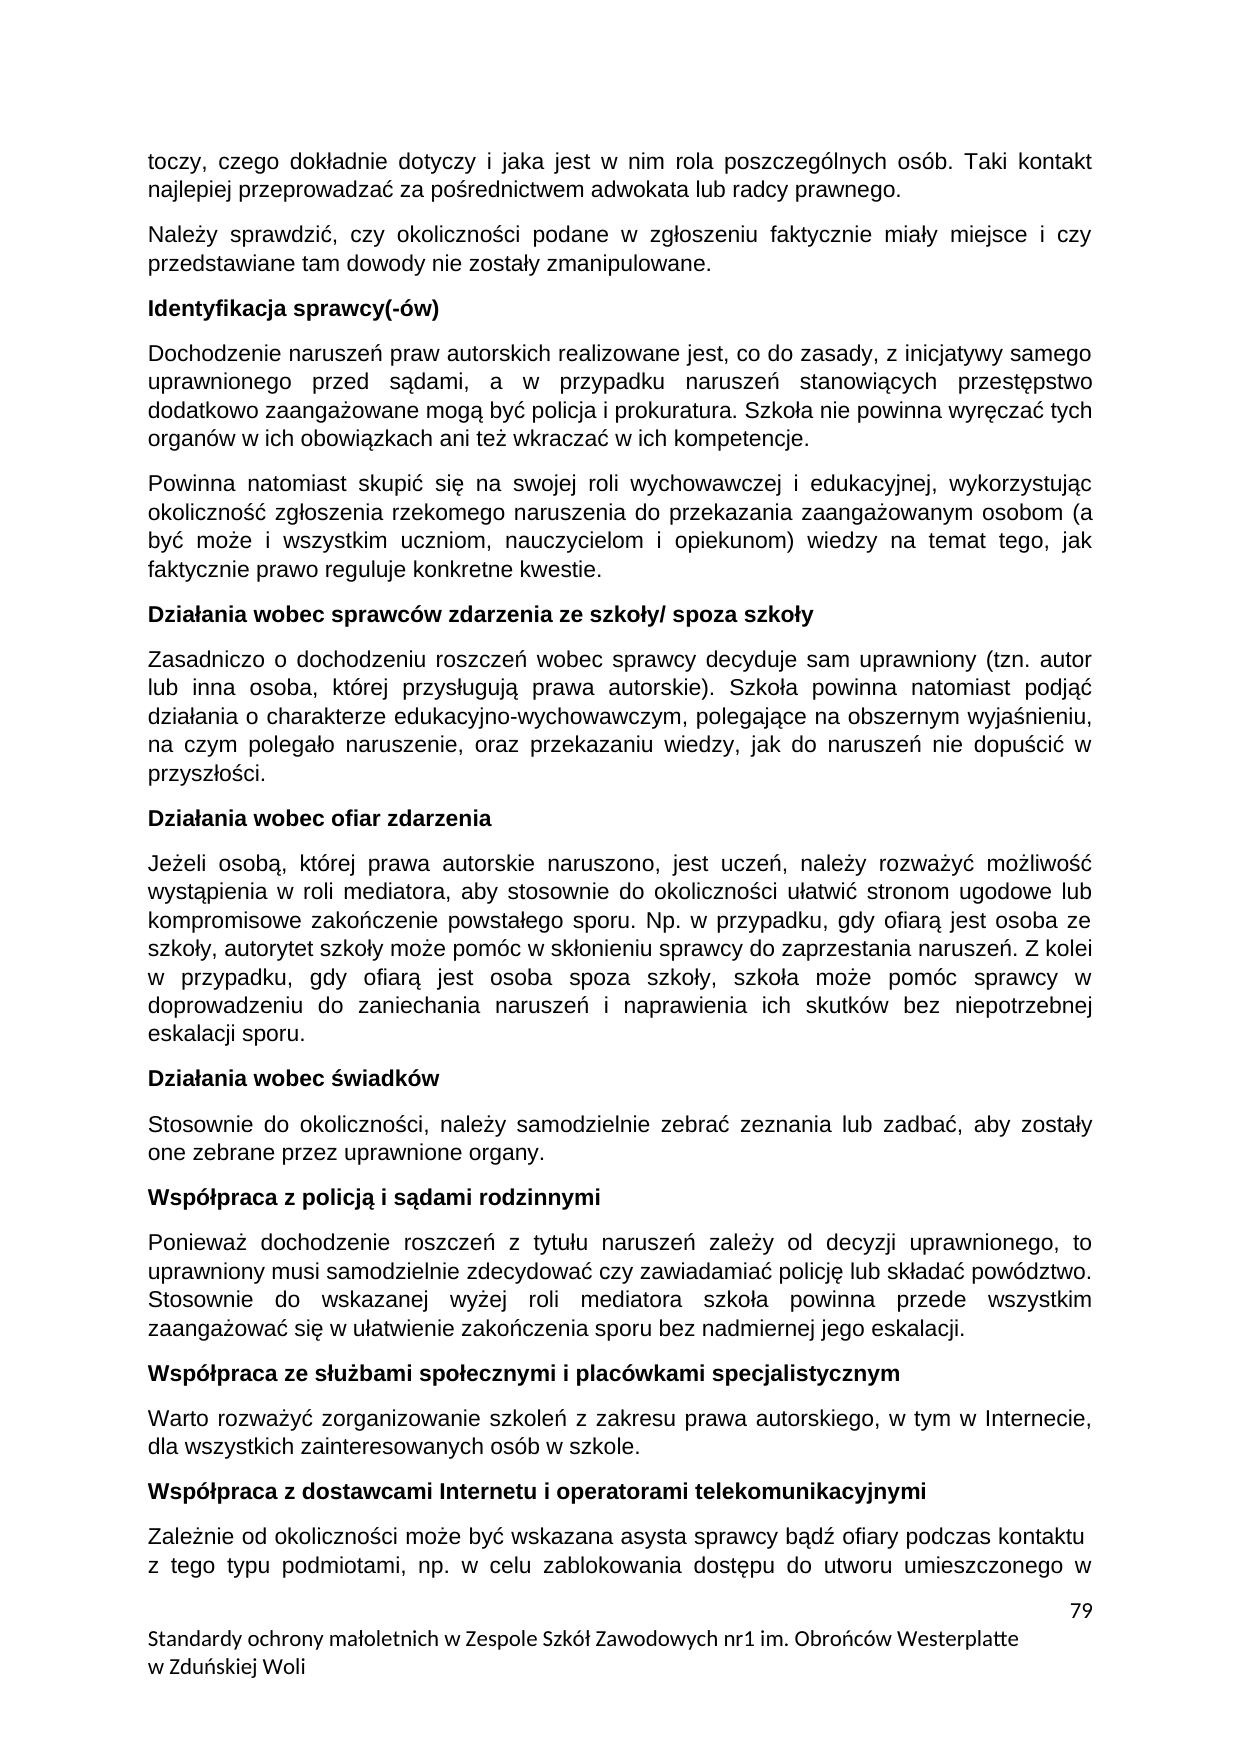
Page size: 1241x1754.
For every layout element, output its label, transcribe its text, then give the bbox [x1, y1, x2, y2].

text Zasadniczo o dochodzeniu roszczeń wobec sprawcy decyduje sam uprawniony (tzn. autor lub inna osoba, której przysługują prawa autorskie). Szkoła powinna natomiast podjąć działania o charakterze edukacyjno-wychowawczym, polegające na obszernym wyjaśnieniu, na czym polegało naruszenie, oraz przekazaniu wiedzy, jak do naruszeń nie dopuścić w przyszłości. [148, 646, 1093, 786]
text Ponieważ dochodzenie roszczeń z tytułu naruszeń zależy od decyzji uprawnionego, to uprawniony musi samodzielnie zdecydować czy zawiadamiać policję lub składać powództwo. Stosownie do wskazanej wyżej roli mediatora szkoła powinna przede wszystkim zaangażować się w ułatwienie zakończenia sporu bez nadmiernej jego eskalacji. [148, 1229, 1093, 1341]
text Współpraca z dostawcami Internetu i operatorami telekomunikacyjnymi [148, 1478, 1093, 1504]
text Należy sprawdzić, czy okoliczności podane w zgłoszeniu faktycznie miały miejsce i czy przedstawiane tam dowody nie zostały zmanipulowane. [148, 221, 1093, 276]
text Działania wobec sprawców zdarzenia ze szkoły/ spoza szkoły [148, 601, 1093, 627]
text Warto rozważyć zorganizowanie szkoleń z zakresu prawa autorskiego, w tym w Internecie, dla wszystkich zainteresowanych osób w szkole. [148, 1405, 1093, 1459]
text Działania wobec świadków [148, 1065, 1093, 1092]
text Dochodzenie naruszeń praw autorskich realizowane jest, co do zasady, z inicjatywy samego uprawnionego przed sądami, a w przypadku naruszeń stanowiących przestępstwo dodatkowo zaangażowane mogą być policja i prokuratura. Szkoła nie powinna wyręczać tych organów w ich obowiązkach ani też wkraczać w ich kompetencje. [148, 340, 1093, 451]
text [148, 1523, 1093, 1578]
text Współpraca ze służbami społecznymi i placówkami specjalistycznym [148, 1359, 1093, 1386]
text Stosownie do okoliczności, należy samodzielnie zebrać zeznania lub zadbać, aby zostały one zebrane przez uprawnione organy. [148, 1111, 1093, 1165]
text Działania wobec ofiar zdarzenia [148, 804, 1093, 831]
text Współpraca z policją i sądami rodzinnymi [148, 1184, 1093, 1210]
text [148, 148, 1093, 202]
text Jeżeli osobą, której prawa autorskie naruszono, jest uczeń, należy rozważyć możliwość wystąpienia w roli mediatora, aby stosownie do okoliczności ułatwić stronom ugodowe lub kompromisowe zakończenie powstałego sporu. Np. w przypadku, gdy ofiarą jest osoba ze szkoły, autorytet szkoły może pomóc w skłonieniu sprawcy do zaprzestania naruszeń. Z kolei w przypadku, gdy ofiarą jest osoba spoza szkoły, szkoła może pomóc sprawcy w doprowadzeniu do zaniechania naruszeń i naprawienia ich skutków bez niepotrzebnej eskalacji sporu. [148, 850, 1093, 1047]
text Identyfikacja sprawcy(-ów) [148, 295, 1093, 321]
text Powinna natomiast skupić się na swojej roli wychowawczej i edukacyjnej, wykorzystując okoliczność zgłoszenia rzekomego naruszenia do przekazania zaangażowanym osobom (a być może i wszystkim uczniom, nauczycielom i opiekunom) wiedzy na temat tego, jak faktycznie prawo reguluje konkretne kwestie. [148, 470, 1093, 582]
